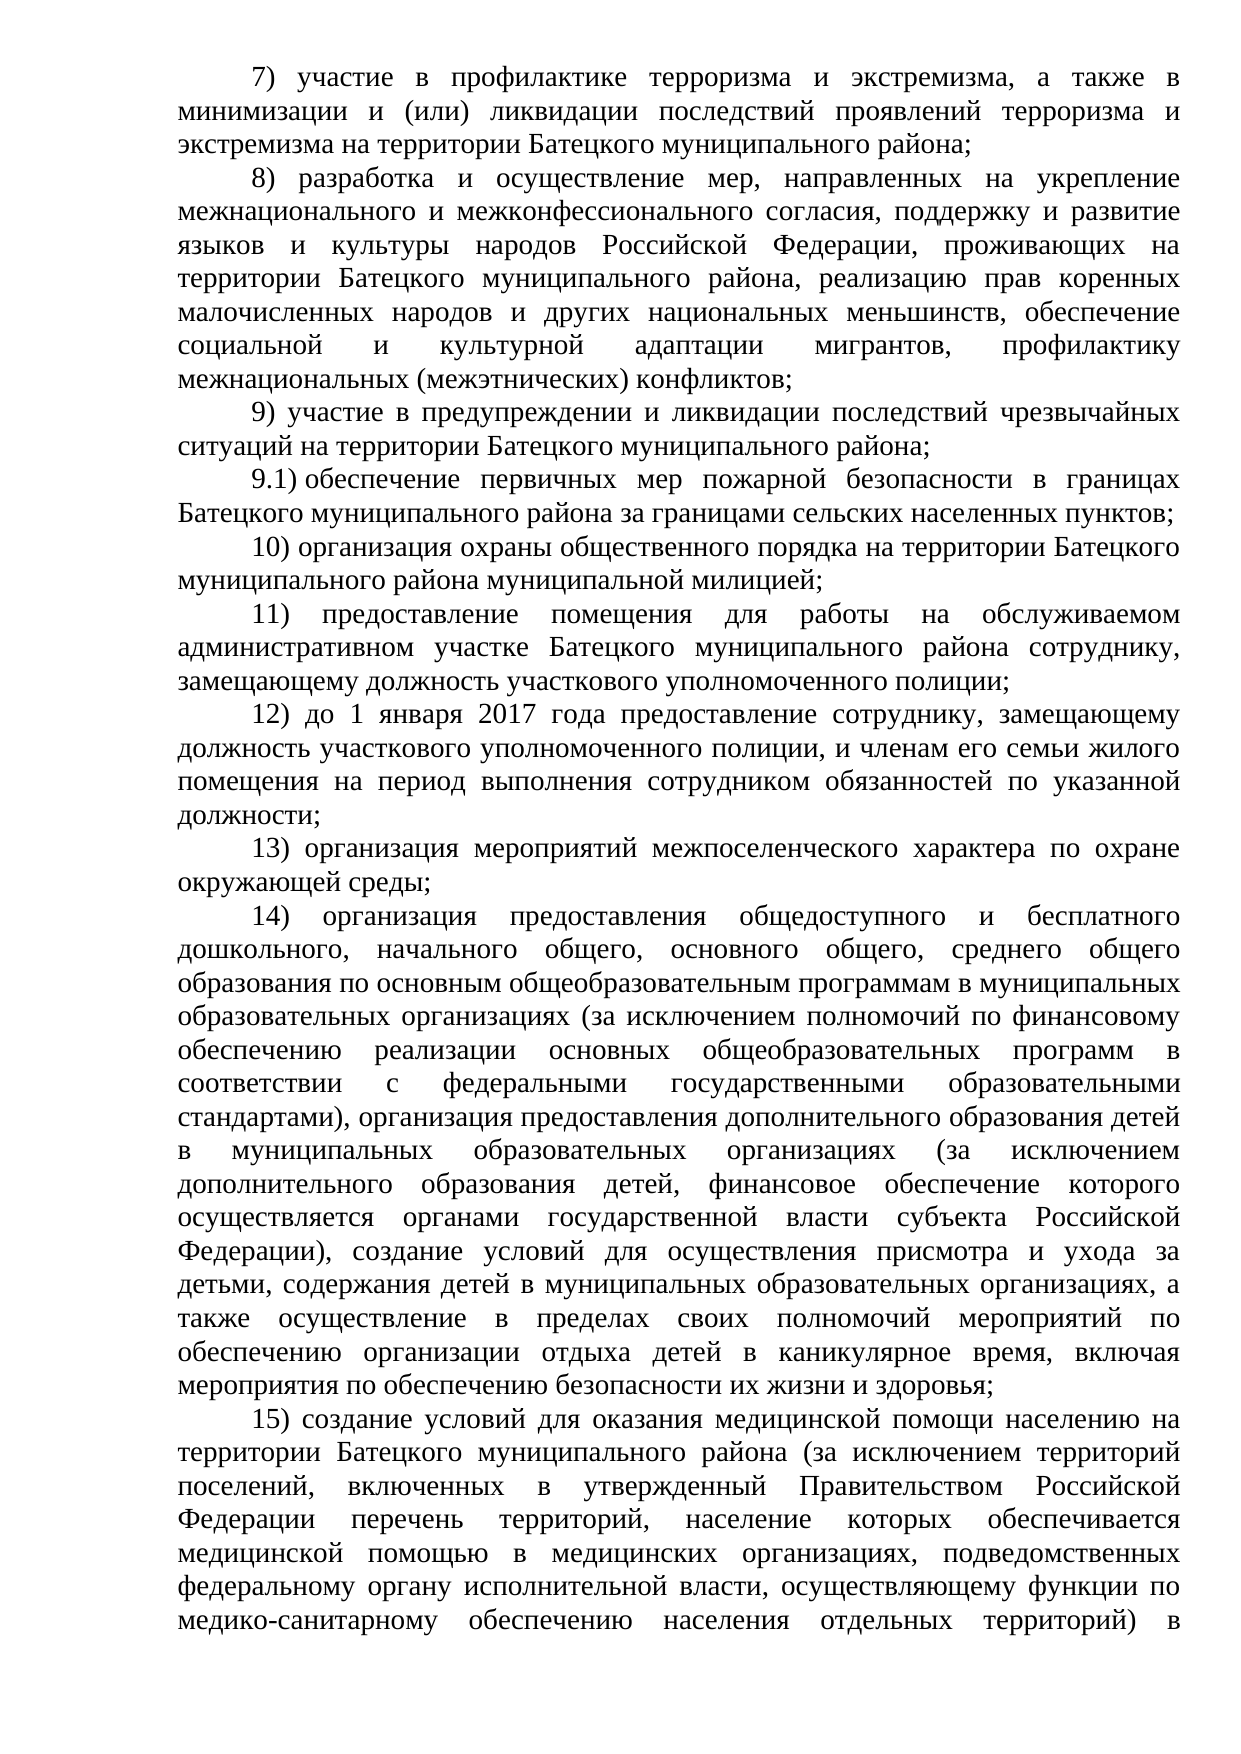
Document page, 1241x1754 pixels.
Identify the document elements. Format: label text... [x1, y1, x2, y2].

text 10) организация охраны общественного порядка на территории Батецкого муниципального района муниципальной милицией; [177, 529, 1181, 596]
text 9) участие в предупреждении и ликвидации последствий чрезвычайных ситуаций на территории Батецкого муниципального района; [177, 394, 1181, 462]
text 8) разработка и осуществление мер, направленных на укрепление межнационального и межконфессионального согласия, поддержку и развитие языков и культуры народов Российской Федерации, проживающих на территории Батецкого муниципального района, реализацию прав коренных малочисленных народов и других национальных меньшинств, обеспечение социальной и культурной адаптации мигрантов, профилактику межнациональных (межэтнических) конфликтов; [177, 160, 1181, 394]
text 12) до 1 января 2017 года предоставление сотруднику, замещающему должность участкового уполномоченного полиции, и членам его семьи жилого помещения на период выполнения сотрудником обязанностей по указанной должности; [177, 696, 1181, 831]
text 13) организация мероприятий межпоселенческого характера по охране окружающей среды; [177, 831, 1181, 898]
text 9.1) обеспечение первичных мер пожарной безопасности в границах Батецкого муниципального района за границами сельских населенных пунктов; [177, 462, 1181, 529]
text 14) организация предоставления общедоступного и бесплатного дошкольного, начального общего, основного общего, среднего общего образования по основным общеобразовательным программам в муниципальных образовательных организациях (за исключением полномочий по финансовому обеспечению реализации основных общеобразовательных программ в соответствии с федеральными государственными образовательными стандартами), организация предоставления дополнительного образования детей в муниципальных образовательных организациях (за исключением дополнительного образования детей, финансовое обеспечение которого осуществляется органами государственной власти субъекта Российской Федерации), создание условий для осуществления присмотра и ухода за детьми, содержания детей в муниципальных образовательных организациях, а также осуществление в пределах своих полномочий мероприятий по обеспечению организации отдыха детей в каникулярное время, включая мероприятия по обеспечению безопасности их жизни и здоровья; [177, 898, 1181, 1401]
text 11) предоставление помещения для работы на обслуживаемом административном участке Батецкого муниципального района сотруднику, замещающему должность участкового уполномоченного полиции; [177, 596, 1181, 696]
text 7) участие в профилактике терроризма и экстремизма, а также в минимизации и (или) ликвидации последствий проявлений терроризма и экстремизма на территории Батецкого муниципального района; [177, 59, 1181, 160]
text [177, 1401, 1181, 1636]
